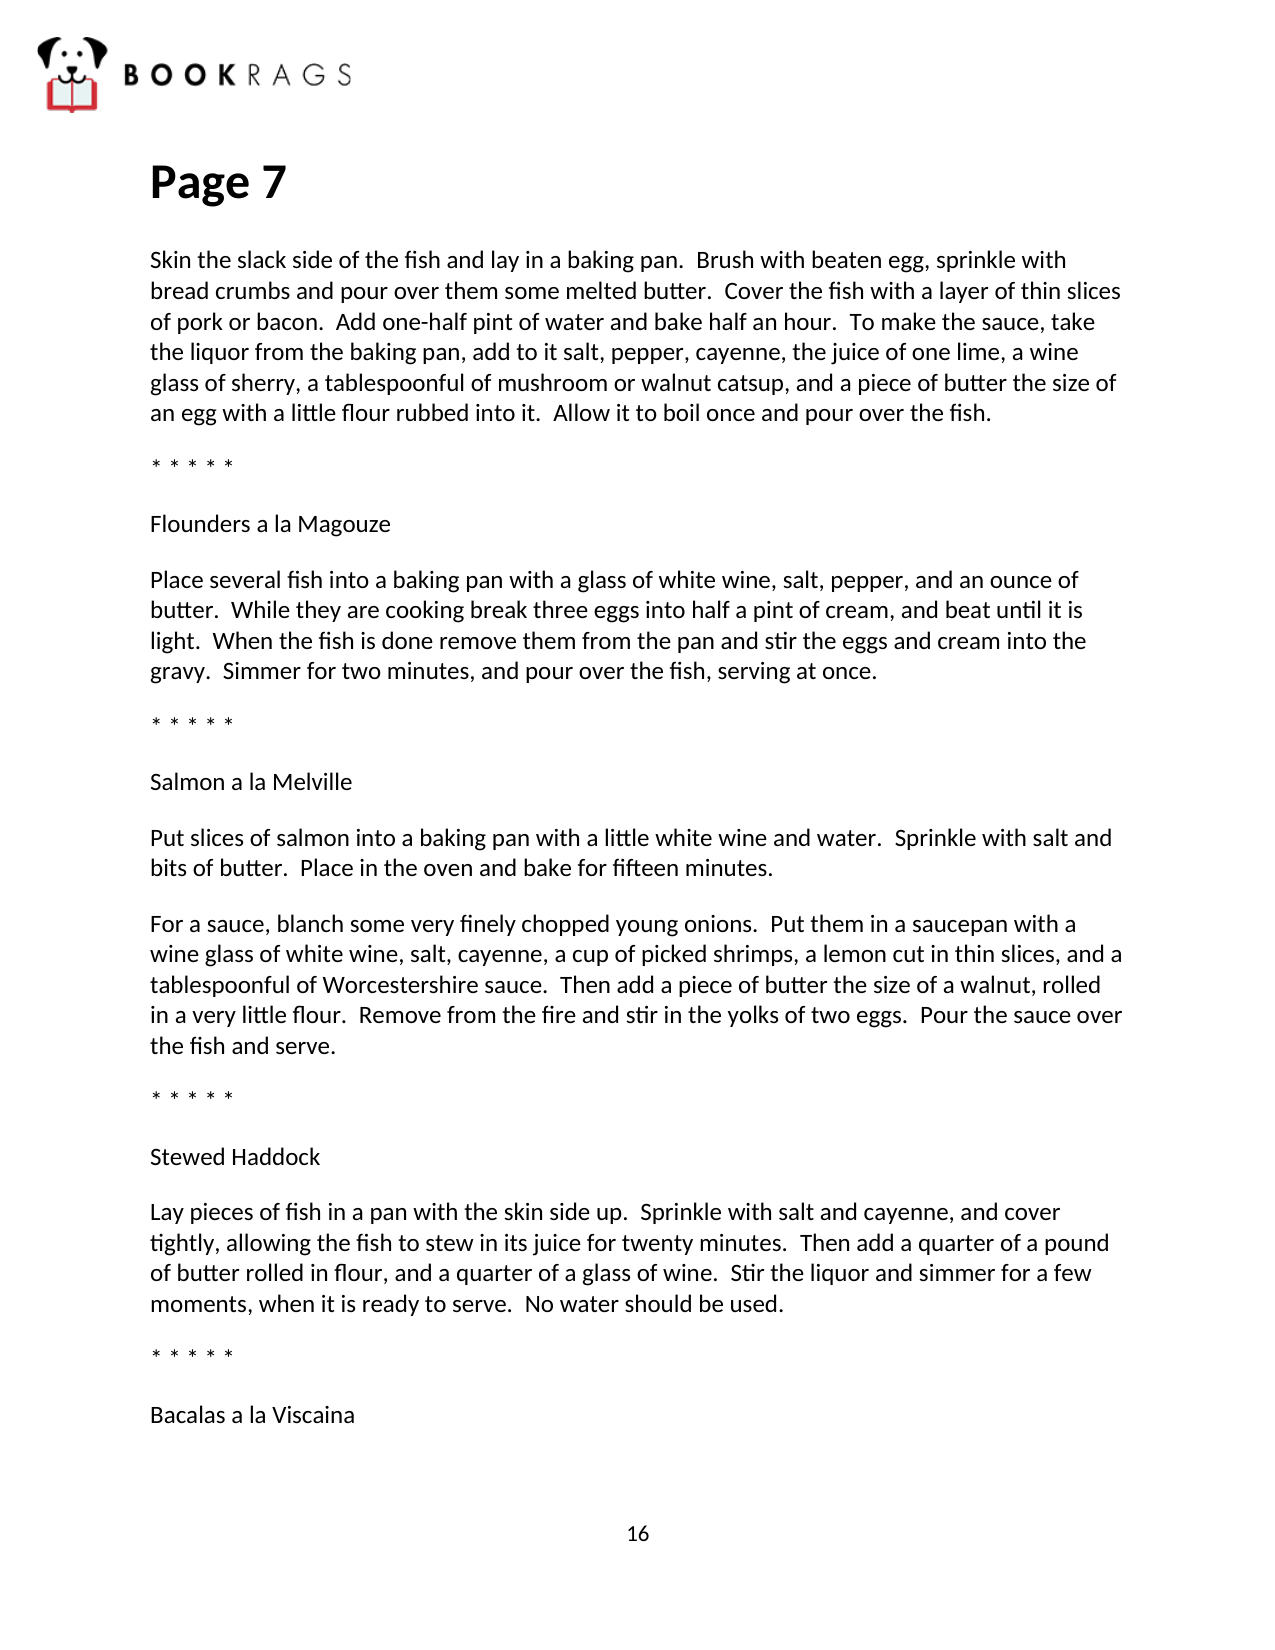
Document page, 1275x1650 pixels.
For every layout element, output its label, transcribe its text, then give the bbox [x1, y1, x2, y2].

text Flounders a la Magouze [150, 508, 1125, 539]
picture [37, 37, 351, 113]
text Salmon a la Melville [150, 766, 1125, 797]
text Page 7 [150, 150, 1125, 211]
text Skin the slack side of the fish and lay in a baking pan. Brush with beaten egg, sprinkle with bread crumbs and pour over them some melted butter. Cover the fish with a layer of thin slices of pork or bacon. Add one-half pint of water and bake half an hour. To make the sauce, take the liquor from the baking pan, add to it salt, pepper, cayenne, the juice of one lime, a wine glass of sherry, a tablespoonful of mushroom or walnut catsup, and a piece of butter the size of an egg with a little flour rubbed into it. Allow it to boil once and pour over the fish. [150, 244, 1125, 428]
text * * * * * [150, 1086, 1125, 1116]
text For a sauce, blanch some very finely chopped young onions. Put them in a saucepan with a wine glass of white wine, salt, cayenne, a cup of picked shrimps, a lemon cut in thin slices, and a tablespoonful of Worcestershire sauce. Then add a piece of butter the size of a walnut, rolled in a very little flour. Remove from the fire and stir in the yolks of two eggs. Pour the sauce over the fish and serve. [150, 908, 1125, 1061]
text Place several fish into a baking pan with a glass of white wine, salt, pepper, and an ounce of butter. While they are cooking break three eggs into half a pint of cream, and beat until it is light. When the fish is done remove them from the pan and stir the eggs and cream into the gravy. Simmer for two minutes, and pour over the fish, serving at once. [150, 564, 1125, 686]
text Stewed Haddock [150, 1141, 1125, 1172]
text * * * * * [150, 1344, 1125, 1374]
text * * * * * [150, 453, 1125, 483]
text Lay pieces of fish in a pan with the skin side up. Sprinkle with salt and cayenne, and cover tightly, allowing the fish to stew in its juice for twenty minutes. Then add a quarter of a pound of butter rolled in flour, and a quarter of a glass of wine. Stir the liquor and simmer for a few moments, when it is ready to serve. No water should be used. [150, 1197, 1125, 1319]
text * * * * * [150, 711, 1125, 741]
text Bacalas a la Viscaina [150, 1399, 1125, 1430]
text Put slices of salmon into a baking pan with a little white wine and water. Sprinkle with salt and bits of butter. Place in the oven and bake for fifteen minutes. [150, 822, 1125, 883]
